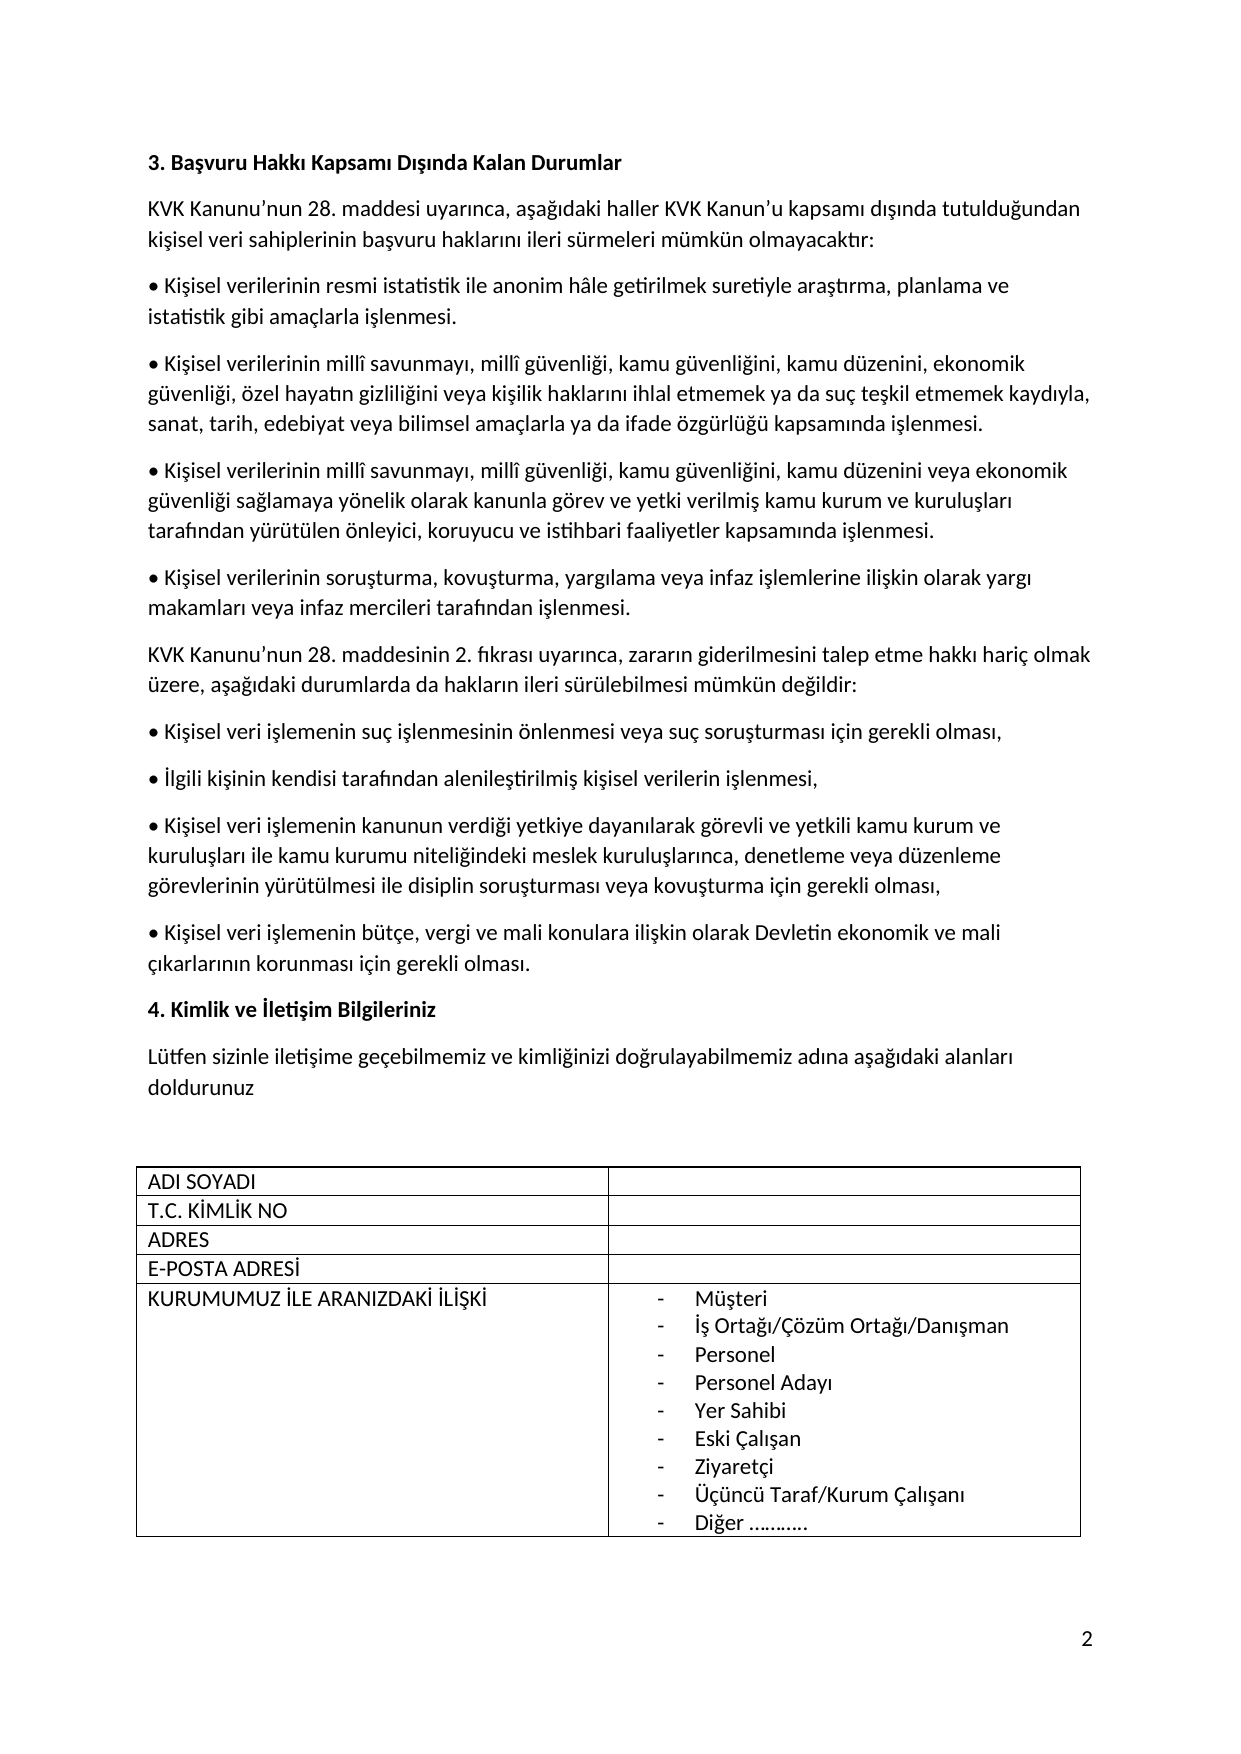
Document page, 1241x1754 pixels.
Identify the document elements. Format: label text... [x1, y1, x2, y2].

table_cell T.C. KİMLİK NO [137, 1196, 608, 1224]
text KVK Kanunu’nun 28. maddesinin 2. fıkrası uyarınca, zararın giderilmesini talep etme hakkı hariç olmak üzere, aşağıdaki durumlarda da hakların ileri sürülebilmesi mümkün değildir: [148, 640, 1093, 698]
table_cell [609, 1255, 1080, 1283]
text • Kişisel verilerinin millî savunmayı, millî güvenliği, kamu güvenliğini, kamu düzenini veya ekonomik güvenliği sağlamaya yönelik olarak kanunla görev ve yetki verilmiş kamu kurum ve kuruluşları tarafından yürütülen önleyici, koruyucu ve istihbari faaliyetler kapsamında işlenmesi. [148, 456, 1093, 544]
text KVK Kanunu’nun 28. maddesi uyarınca, aşağıdaki haller KVK Kanun’u kapsamı dışında tutulduğundan kişisel veri sahiplerinin başvuru haklarını ileri sürmeleri mümkün olmayacaktır: [148, 194, 1093, 253]
table_cell Müşteri İş Ortağı/Çözüm Ortağı/Danışman Personel Personel Adayı Yer Sahibi Eski Çalışan Ziyaretçi Üçüncü Taraf/Kurum Çalışanı Diğer ……….. [609, 1284, 1080, 1536]
text • Kişisel verilerinin resmi istatistik ile anonim hâle getirilmek suretiyle araştırma, planlama ve istatistik gibi amaçlarla işlenmesi. [148, 272, 1093, 330]
table_cell E-POSTA ADRESİ [137, 1255, 608, 1283]
text • Kişisel verilerinin millî savunmayı, millî güvenliği, kamu güvenliğini, kamu düzenini, ekonomik güvenliği, özel hayatın gizliliğini veya kişilik haklarını ihlal etmemek ya da suç teşkil etmemek kaydıyla, sanat, tarih, edebiyat veya bilimsel amaçlarla ya da ifade özgürlüğü kapsamında işlenmesi. [148, 349, 1093, 437]
table_cell [609, 1196, 1080, 1224]
text 4. Kimlik ve İletişim Bilgileriniz [148, 996, 1093, 1023]
text • Kişisel veri işlemenin kanunun verdiği yetkiye dayanılarak görevli ve yetkili kamu kurum ve kuruluşları ile kamu kurumu niteliğindeki meslek kuruluşlarınca, denetleme veya düzenleme görevlerinin yürütülmesi ile disiplin soruşturması veya kovuşturma için gerekli olması, [148, 811, 1093, 899]
text • Kişisel veri işlemenin suç işlenmesinin önlenmesi veya suç soruşturması için gerekli olması, [148, 717, 1093, 745]
table_header ADI SOYADI [137, 1168, 608, 1195]
text Lütfen sizinle iletişime geçebilmemiz ve kimliğinizi doğrulayabilmemiz adına aşağıdaki alanları doldurunuz [148, 1042, 1093, 1101]
text 3. Başvuru Hakkı Kapsamı Dışında Kalan Durumlar [148, 148, 1093, 176]
table_cell [609, 1226, 1080, 1253]
table_cell KURUMUMUZ İLE ARANIZDAKİ İLİŞKİ [137, 1284, 608, 1536]
table_cell ADRES [137, 1226, 608, 1253]
text • Kişisel verilerinin soruşturma, kovuşturma, yargılama veya infaz işlemlerine ilişkin olarak yargı makamları veya infaz mercileri tarafından işlenmesi. [148, 563, 1093, 621]
text • İlgili kişinin kendisi tarafından alenileştirilmiş kişisel verilerin işlenmesi, [148, 764, 1093, 792]
table_header [609, 1168, 1080, 1195]
text • Kişisel veri işlemenin bütçe, vergi ve mali konulara ilişkin olarak Devletin ekonomik ve mali çıkarlarının korunması için gerekli olması. [148, 918, 1093, 977]
